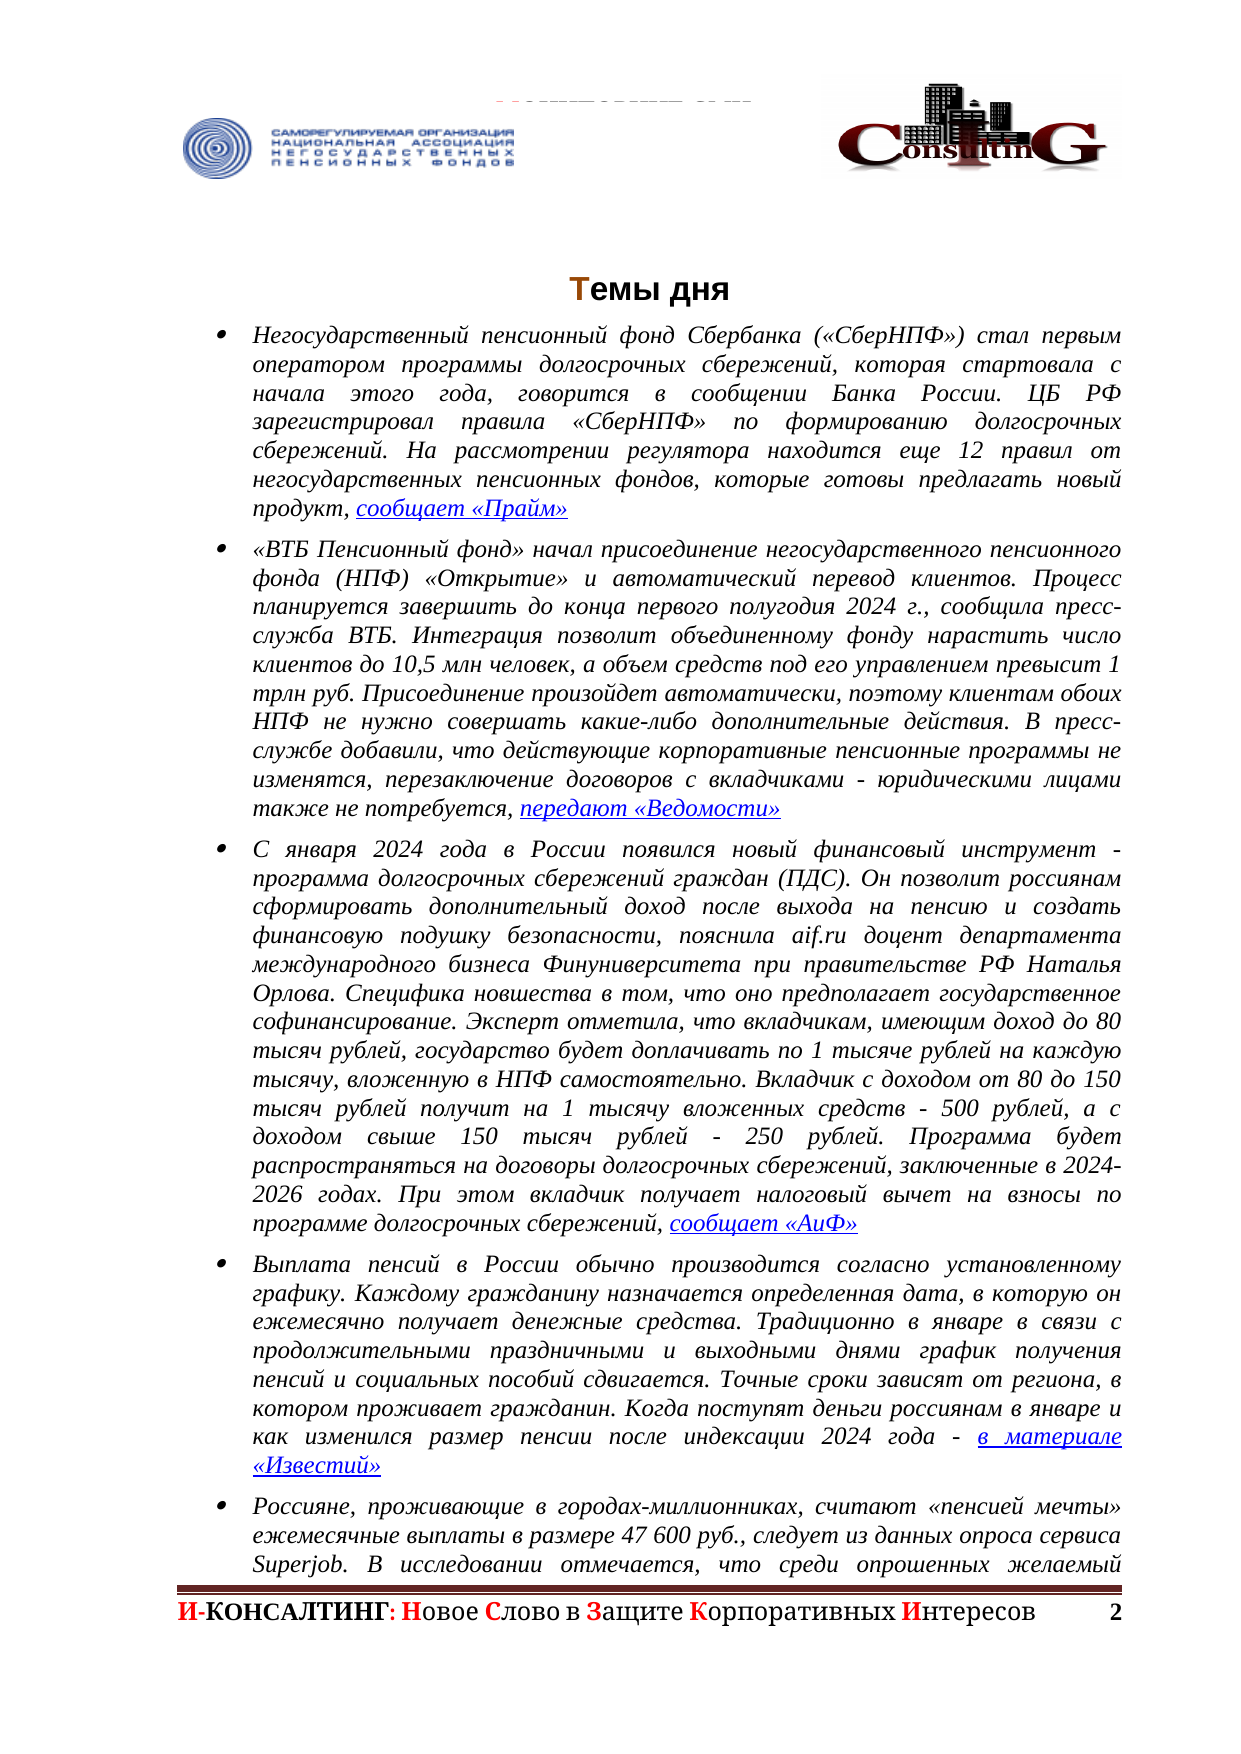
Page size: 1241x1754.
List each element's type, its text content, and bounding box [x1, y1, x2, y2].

picture [821, 73, 1122, 179]
list С января 2024 года в России появился новый финансовый инструмент - программа долгосрочных сбережений граждан (ПДС). Он позволит россиянам сформировать дополнительный доход после выхода на пенсию и создать финансовую подушку безопасности, пояснила aif.ru доцент департамента международного бизнеса Финуниверситета при правительстве РФ Наталья Орлова. Специфика новшества в том, что оно предполагает государственное софинансирование. Эксперт отметила, что вкладчикам, имеющим доход до 80 тысяч рублей, государство будет доплачивать по 1 тысяче рублей на каждую тысячу, вложенную в НПФ самостоятельно. Вкладчик с доходом от 80 до 150 тысяч рублей получит на 1 тысячу вложенных средств - 500 рублей, а с доходом свыше 150 тысяч рублей - 250 рублей. Программа будет распространяться на договоры долгосрочных сбережений, заключенные в 2024-2026 годах. При этом вкладчик получает налоговый вычет на взносы по программе долгосрочных сбережений, сообщает «АиФ» [215, 834, 1122, 1236]
list Выплата пенсий в России обычно производится согласно установленному графику. Каждому гражданину назначается определенная дата, в которую он ежемесячно получает денежные средства. Традиционно в январе в связи с продолжительными праздничными и выходными днями график получения пенсий и социальных пособий сдвигается. Точные сроки зависят от региона, в котором проживает гражданин. Когда поступят деньги россиянам в январе и как изменился размер пенсии после индексации 2024 года - в материале «Известий» [215, 1249, 1122, 1479]
list Негосударственный пенсионный фонд Сбербанка («СберНПФ») стал первым оператором программы долгосрочных сбережений, которая стартовала с начала этого года, говорится в сообщении Банка России. ЦБ РФ зарегистрировал правила «СберНПФ» по формированию долгосрочных сбережений. На рассмотрении регулятора находится еще 12 правил от негосударственных пенсионных фондов, которые готовы предлагать новый продукт, сообщает «Прайм» [215, 320, 1122, 521]
list «ВТБ Пенсионный фонд» начал присоединение негосударственного пенсионного фонда (НПФ) «Открытие» и автоматический перевод клиентов. Процесс планируется завершить до конца первого полугодия 2024 г., сообщила пресс-служба ВТБ. Интеграция позволит объединенному фонду нарастить число клиентов до 10,5 млн человек, а объем средств под его управлением превысит 1 трлн руб. Присоединение произойдет автоматически, поэтому клиентам обоих НПФ не нужно совершать какие-либо дополнительные действия. В пресс-службе добавили, что действующие корпоративные пенсионные программы не изменятся, перезаключение договоров с вкладчиками - юридическими лицами также не потребуется, передают «Ведомости» [215, 534, 1122, 821]
picture [183, 118, 514, 179]
subtitle Темы дня [177, 269, 1122, 308]
